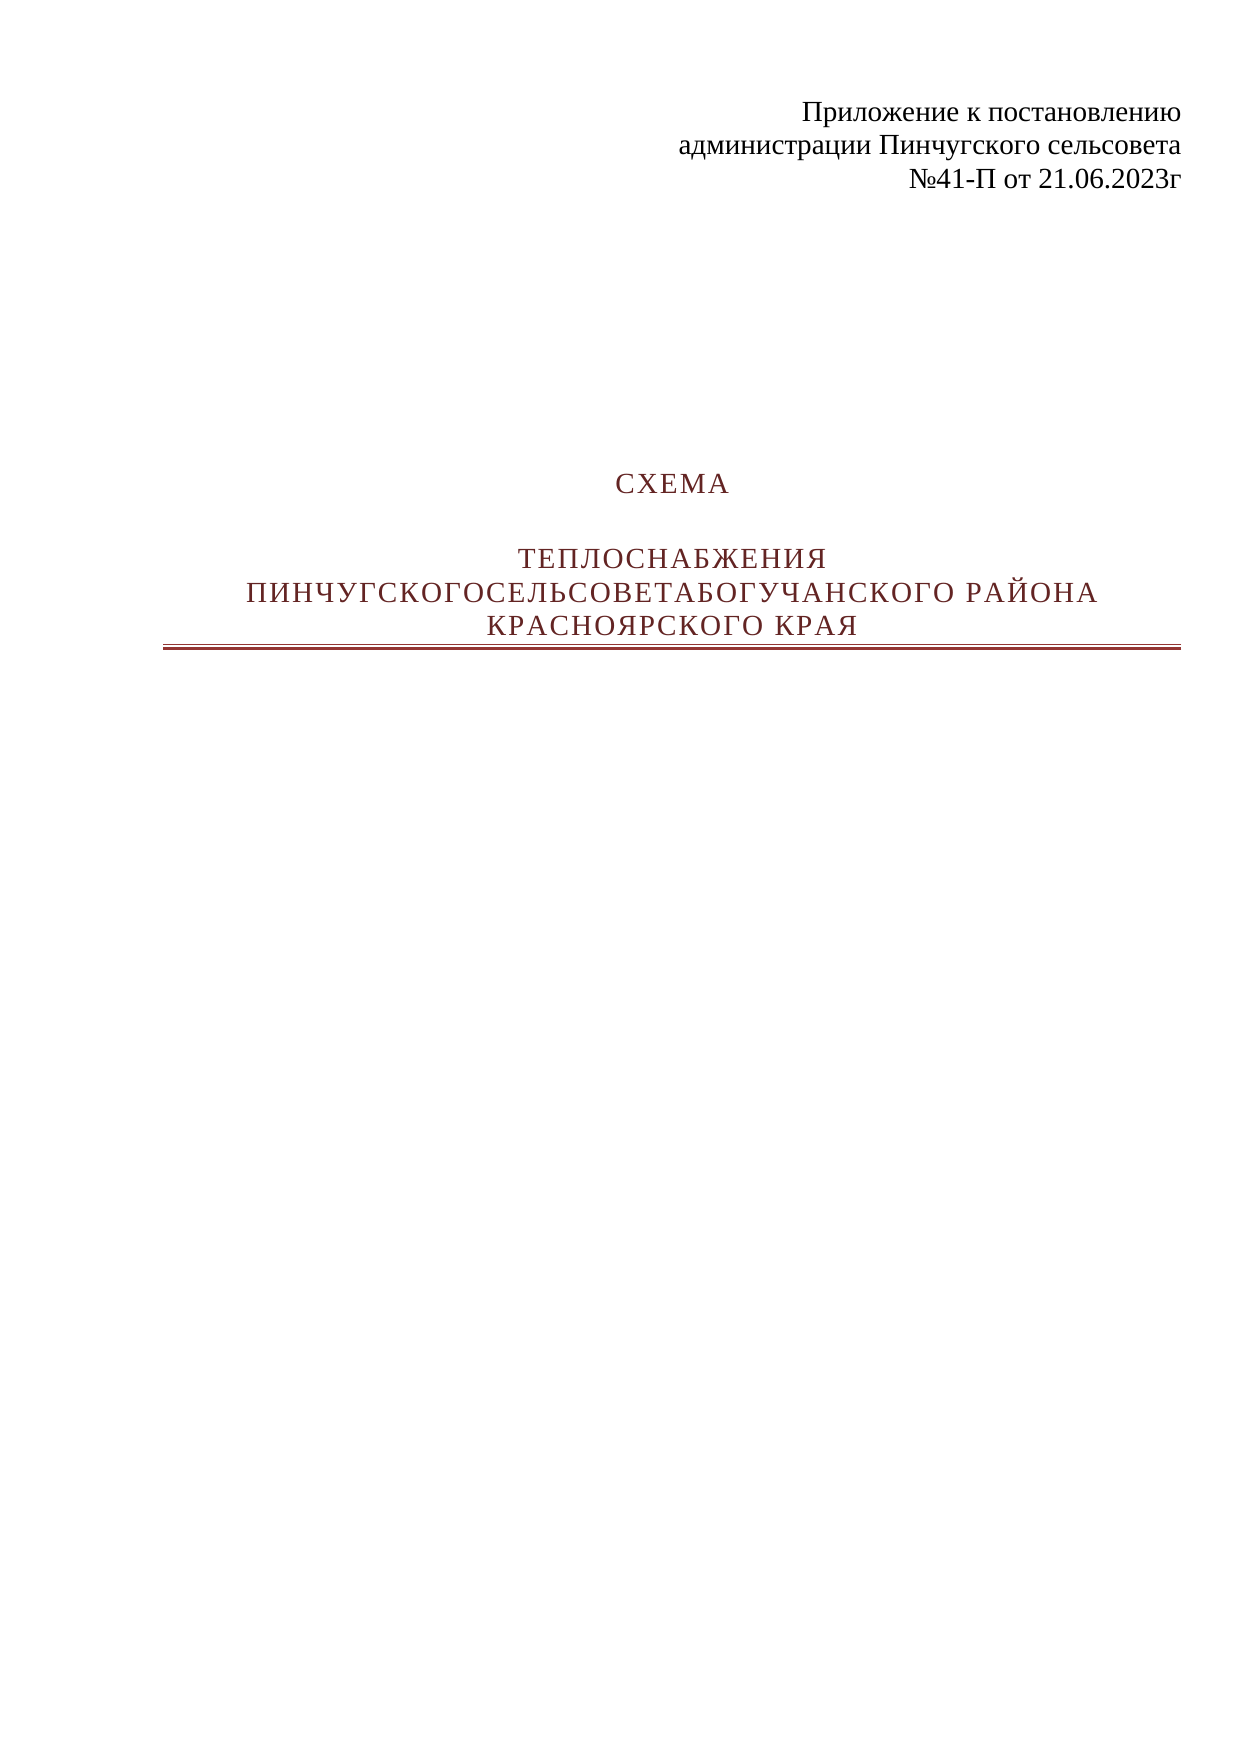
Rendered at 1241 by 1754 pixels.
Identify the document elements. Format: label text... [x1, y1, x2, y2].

text Схема [162, 466, 1181, 499]
text №41-П от 21.06.2023г [162, 161, 1181, 194]
text Приложение к постановлению [162, 94, 1181, 127]
text теплоснабжения ПинчугскогосельсоветабОГУЧАНСКОГО района КРАСНОЯРСКОГО КРАЯ [162, 541, 1181, 650]
text администрации Пинчугского сельсовета [162, 127, 1181, 161]
